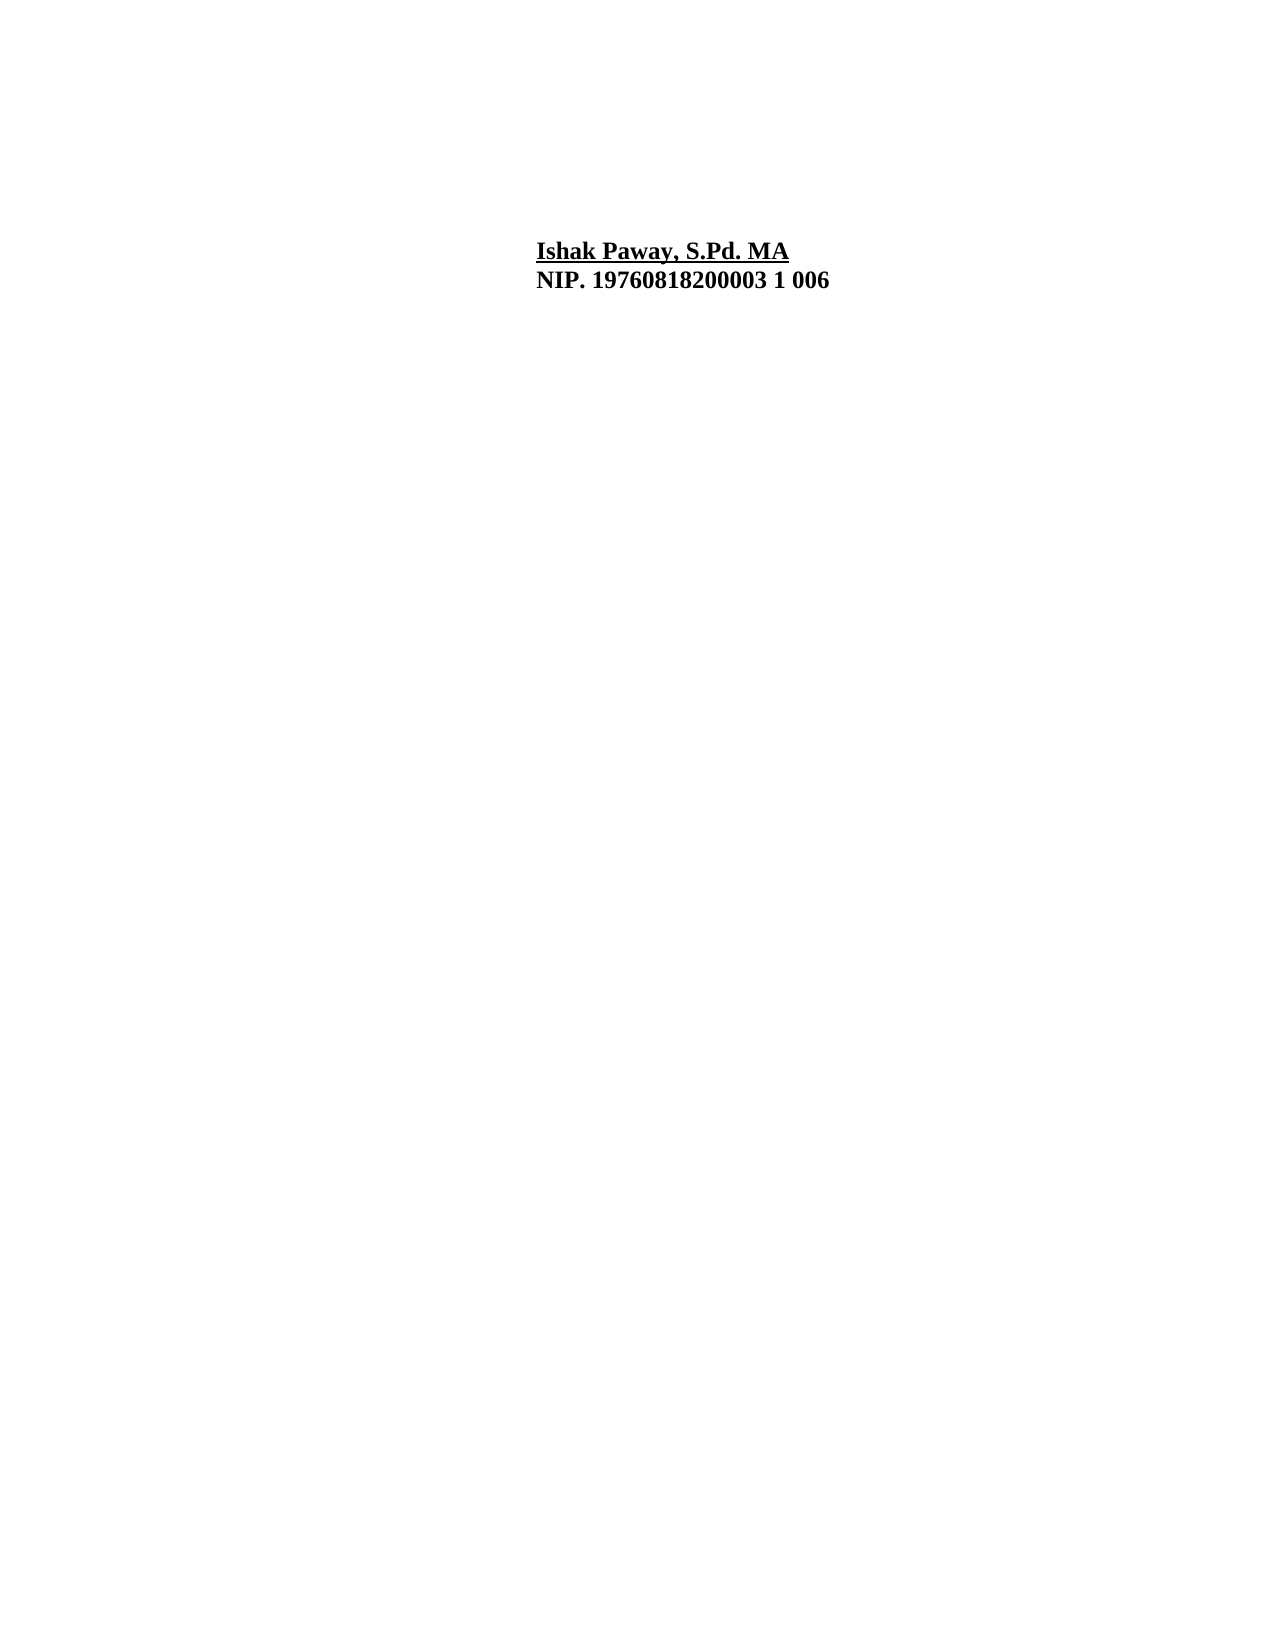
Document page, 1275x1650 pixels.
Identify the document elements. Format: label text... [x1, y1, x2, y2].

text Ishak Paway, S.Pd. MA [536, 236, 1098, 265]
text NIP. 19760818200003 1 006 [536, 265, 1098, 294]
